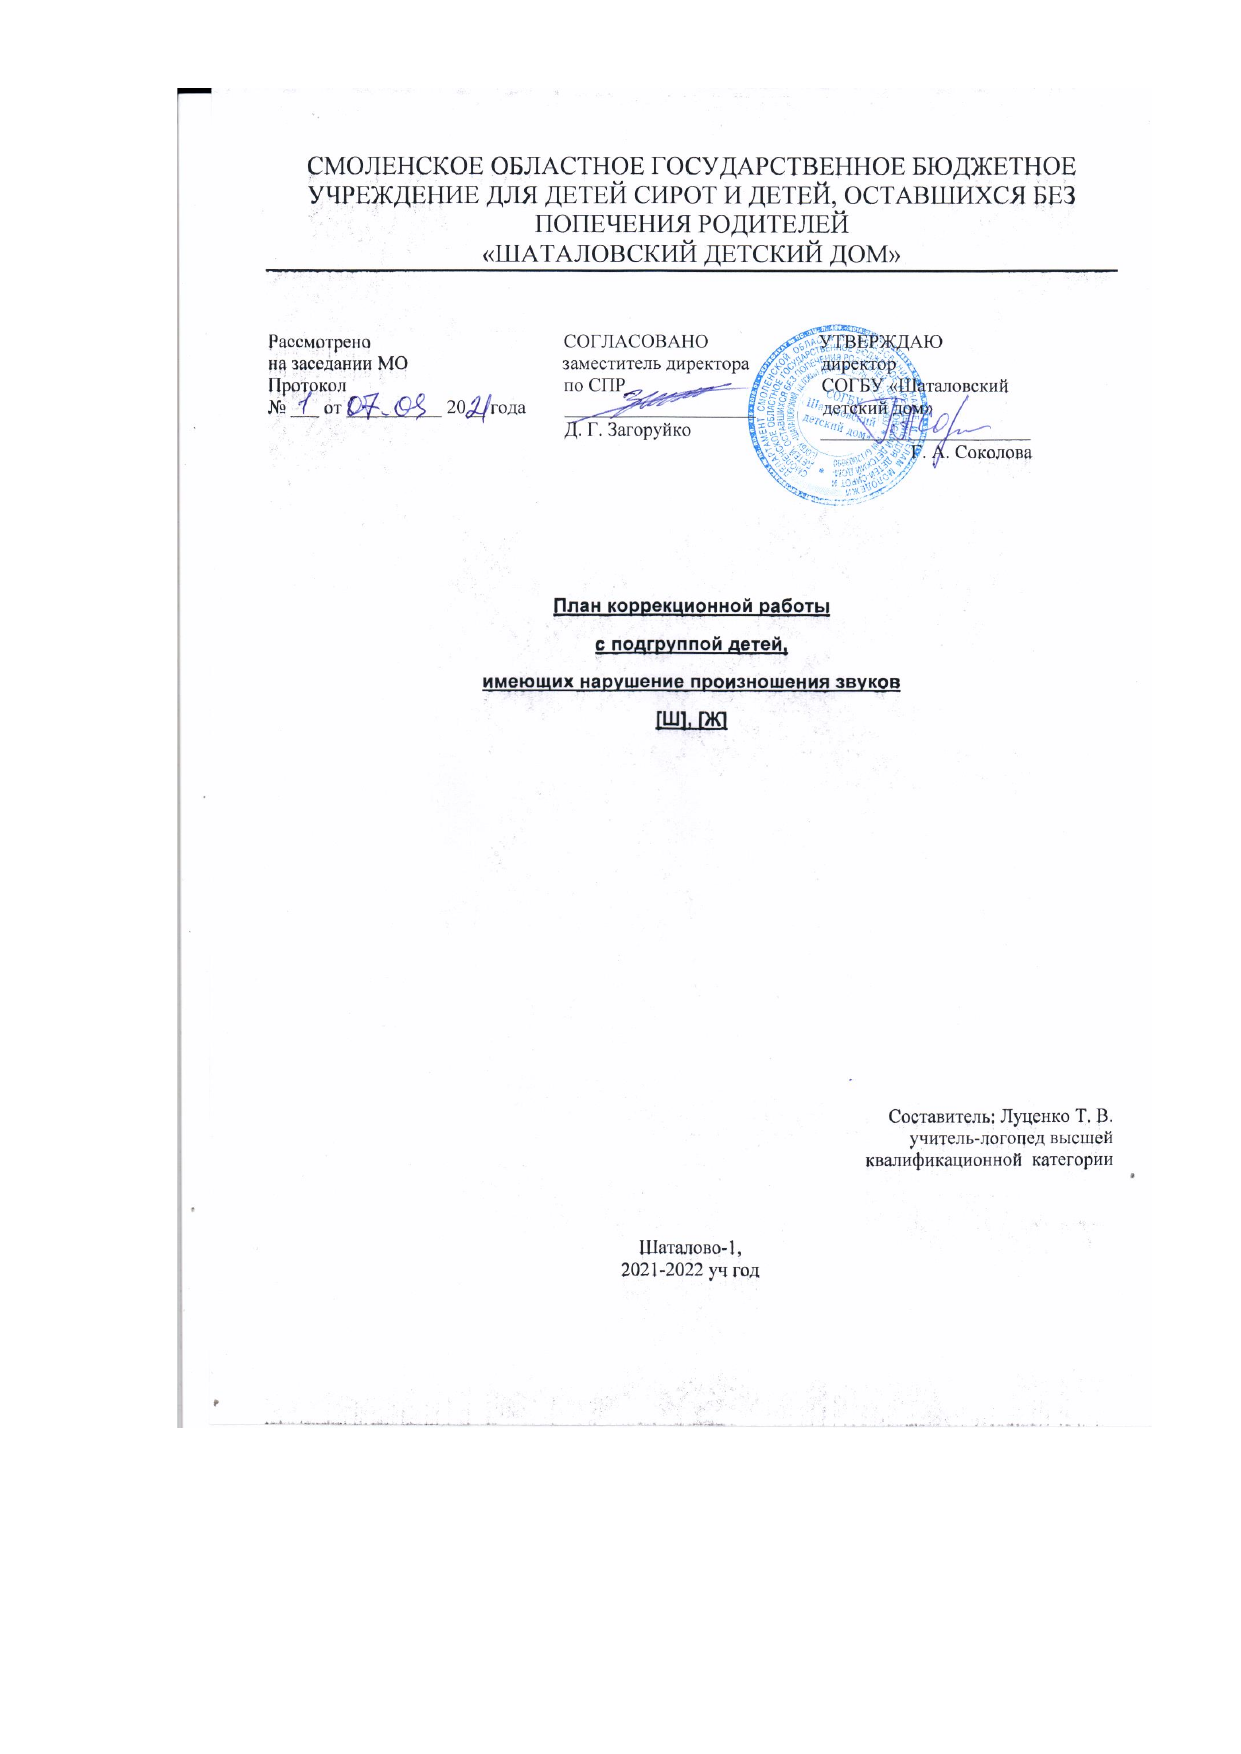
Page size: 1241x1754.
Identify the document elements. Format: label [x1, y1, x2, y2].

picture [177, 88, 1152, 1429]
